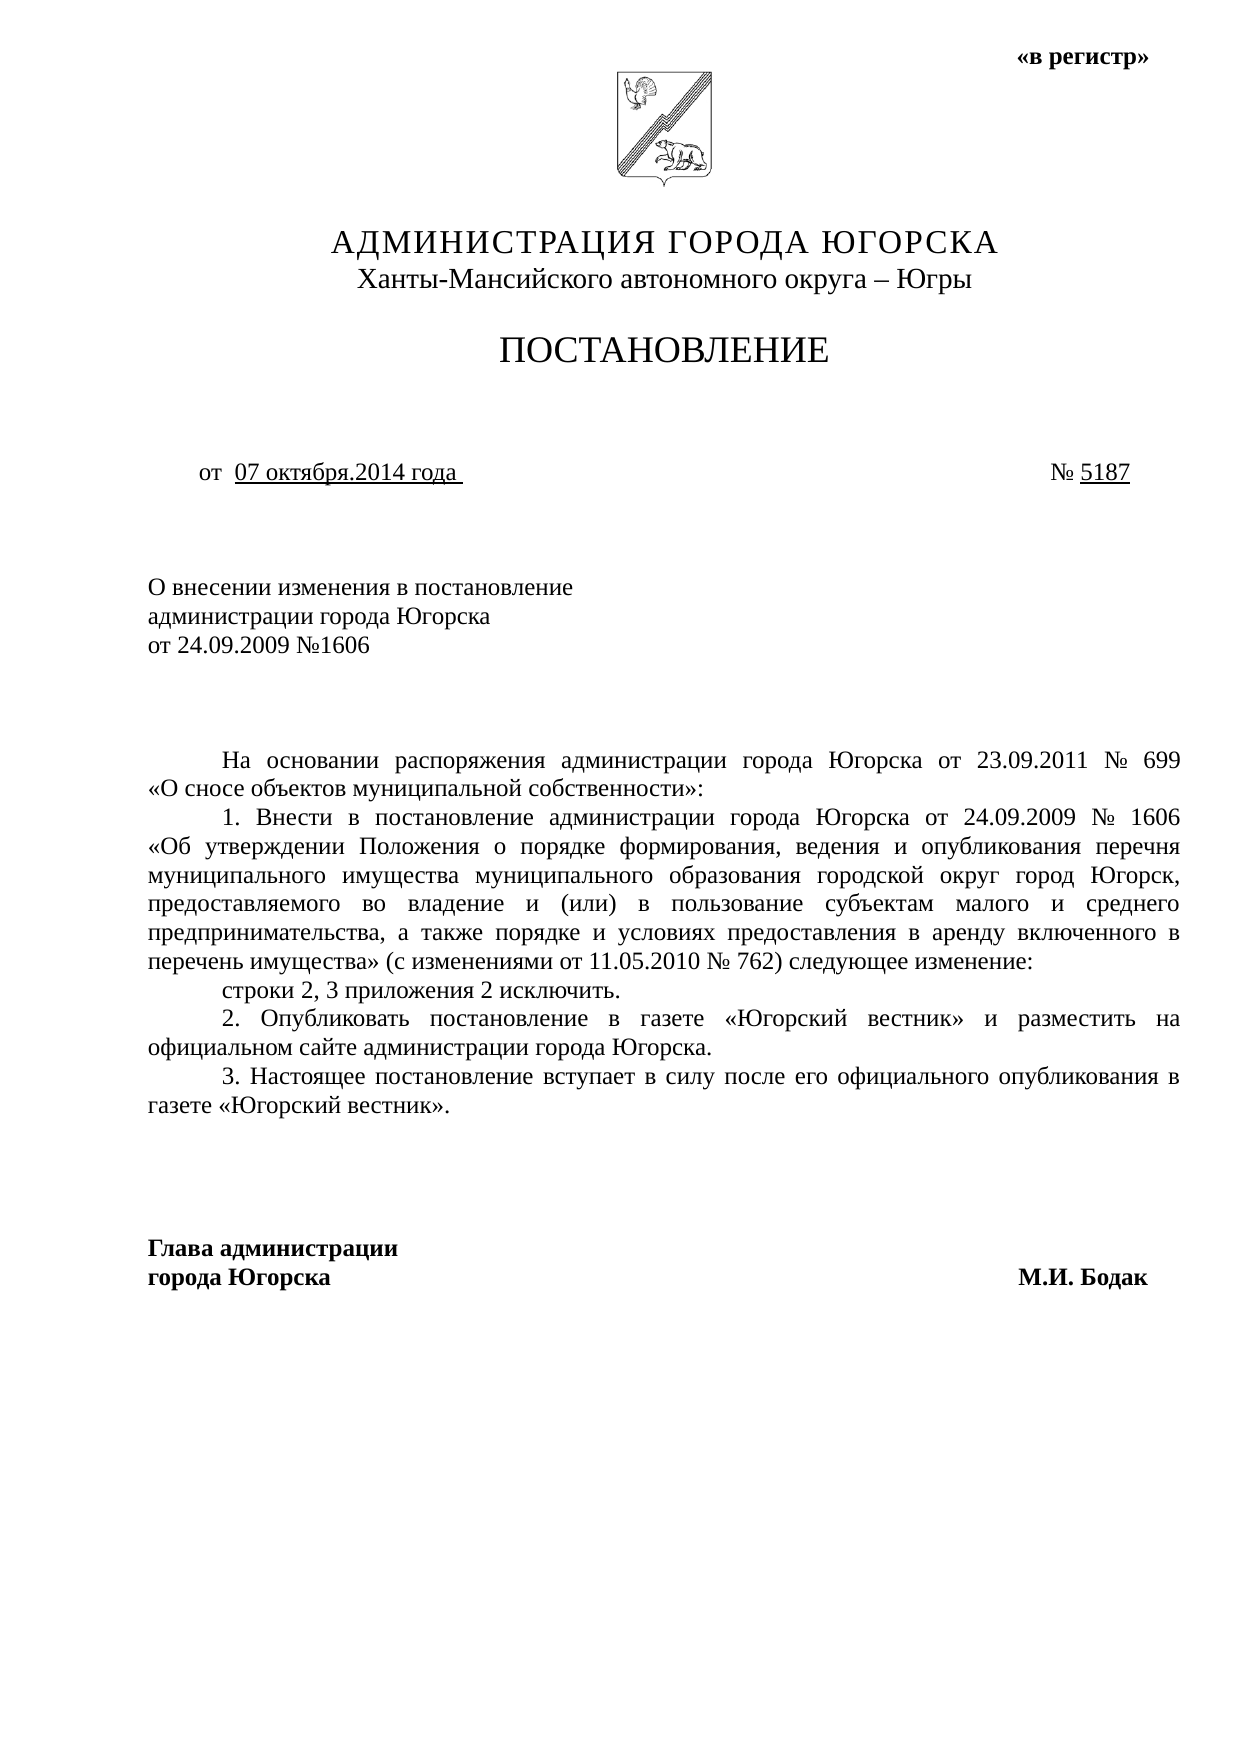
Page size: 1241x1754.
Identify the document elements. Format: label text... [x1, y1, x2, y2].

picture [616, 70, 713, 189]
text от 24.09.2009 №1606 [148, 630, 1181, 658]
text Глава администрации [148, 1233, 1181, 1262]
text строки 2, 3 приложения 2 исключить. [148, 975, 1181, 1003]
text На основании распоряжения администрации города Югорска от 23.09.2011 № 699 «О сносе объектов муниципальной собственности»: [148, 745, 1181, 802]
text 2. Опубликовать постановление в газете «Югорский вестник» и разместить на официальном сайте администрации города Югорска. [148, 1003, 1181, 1061]
subtitle от 07 октября.2014 года № 5187 [148, 457, 1181, 486]
text О внесении изменения в постановление [148, 572, 1181, 601]
subtitle АДМИНИСТРАЦИЯ ГОРОДА ЮГОРСКА [148, 222, 1181, 261]
text города Югорска М.И. Бодак [148, 1262, 1181, 1291]
text Ханты-Мансийского автономного округа – Югры [148, 261, 1181, 294]
subtitle ПОСТАНОВЛЕНИЕ [148, 328, 1181, 371]
text 3. Настоящее постановление вступает в силу после его официального опубликования в газете «Югорский вестник». [148, 1061, 1181, 1118]
text 1. Внести в постановление администрации города Югорска от 24.09.2009 № 1606 «Об утверждении Положения о порядке формирования, ведения и опубликования перечня муниципального имущества муниципального образования городской округ город Югорск, предоставляемого во владение и (или) в пользование субъектам малого и среднего предпринимательства, а также порядке и условиях предоставления в аренду включенного в перечень имущества» (с изменениями от 11.05.2010 № 762) следующее изменение: [148, 802, 1181, 975]
text «в регистр» [148, 41, 1181, 70]
text администрации города Югорска [148, 601, 1181, 630]
